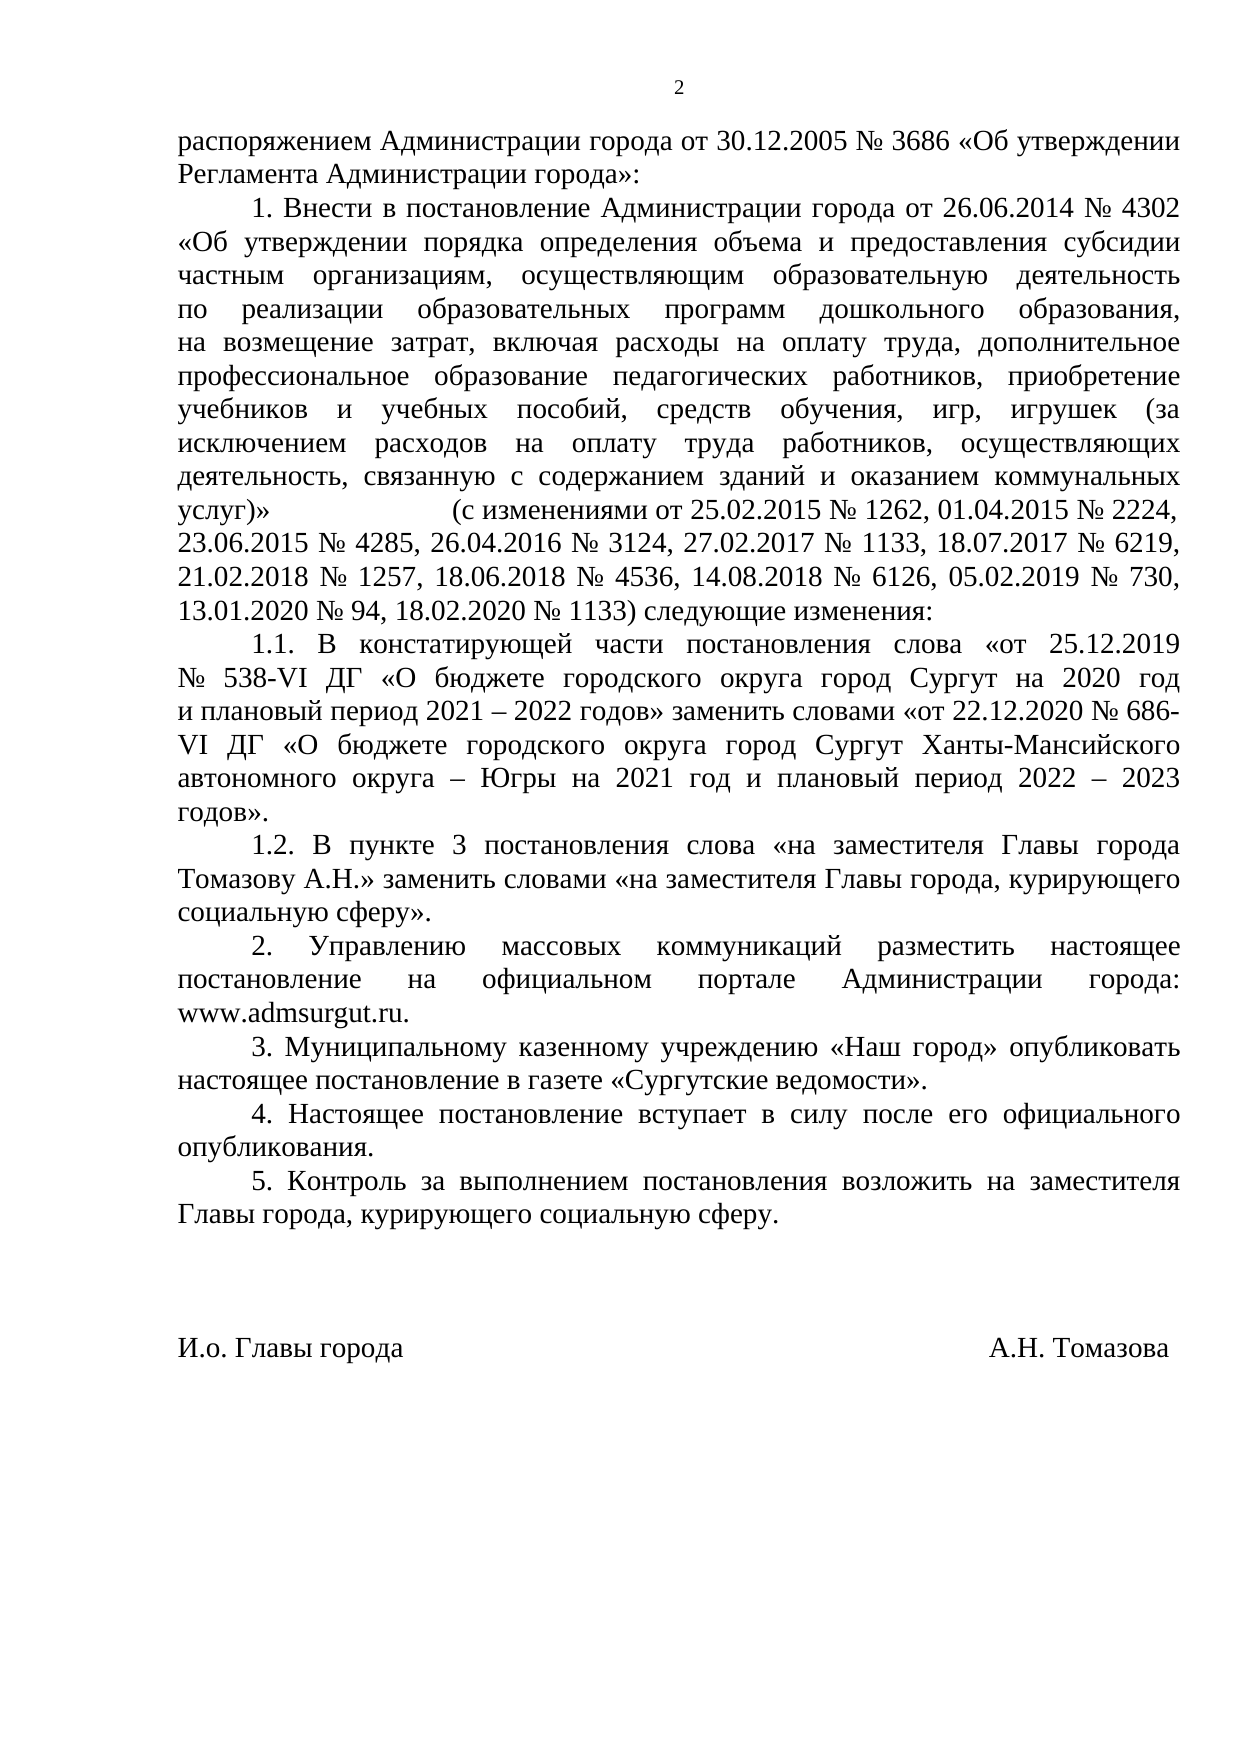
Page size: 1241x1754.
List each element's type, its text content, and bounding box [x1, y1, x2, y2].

text 2. Управлению массовых коммуникаций разместить настоящее постановление на официальном портале Администрации города: www.admsurgut.ru. [177, 928, 1181, 1029]
text 5. Контроль за выполнением постановления возложить на заместителя Главы города, курирующего социальную сферу. [177, 1163, 1181, 1230]
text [177, 123, 1181, 190]
text 1. Внести в постановление Администрации города от 26.06.2014 № 4302 «Об утверждении порядка определения объема и предоставления субсидии частным организациям, осуществляющим образовательную деятельность по реализации образовательных программ дошкольного образования, на возмещение затрат, включая расходы на оплату труда, дополнительное профессиональное образование педагогических работников, приобретение учебников и учебных пособий, средств обучения, игр, игрушек (за исключением расходов на оплату труда работников, осуществляющих деятельность, связанную с содержанием зданий и оказанием коммунальных услуг)» (с изменениями от 25.02.2015 № 1262, 01.04.2015 № 2224, 23.06.2015 № 4285, 26.04.2016 № 3124, 27.02.2017 № 1133, 18.07.2017 № 6219, 21.02.2018 № 1257, 18.06.2018 № 4536, 14.08.2018 № 6126, 05.02.2019 № 730, 13.01.2020 № 94, 18.02.2020 № 1133) следующие изменения: [177, 190, 1181, 626]
text 4. Настоящее постановление вступает в силу после его официального опубликования. [177, 1096, 1181, 1163]
text 1.1. В констатирующей части постановления слова «от 25.12.2019 № 538-VI ДГ «О бюджете городского округа город Сургут на 2020 год и плановый период 2021 – 2022 годов» заменить словами «от 22.12.2020 № 686-VI ДГ «О бюджете городского округа город Сургут Ханты-Мансийского автономного округа – Югры на 2021 год и плановый период 2022 – 2023 годов». [177, 626, 1181, 827]
text 3. Муниципальному казенному учреждению «Наш город» опубликовать настоящее постановление в газете «Сургутские ведомости». [177, 1029, 1181, 1096]
title И.о. Главы города А.Н. Томазова [177, 1331, 1181, 1364]
text 1.2. В пункте 3 постановления слова «на заместителя Главы города Томазову А.Н.» заменить словами «на заместителя Главы города, курирующего социальную сферу». [177, 827, 1181, 928]
